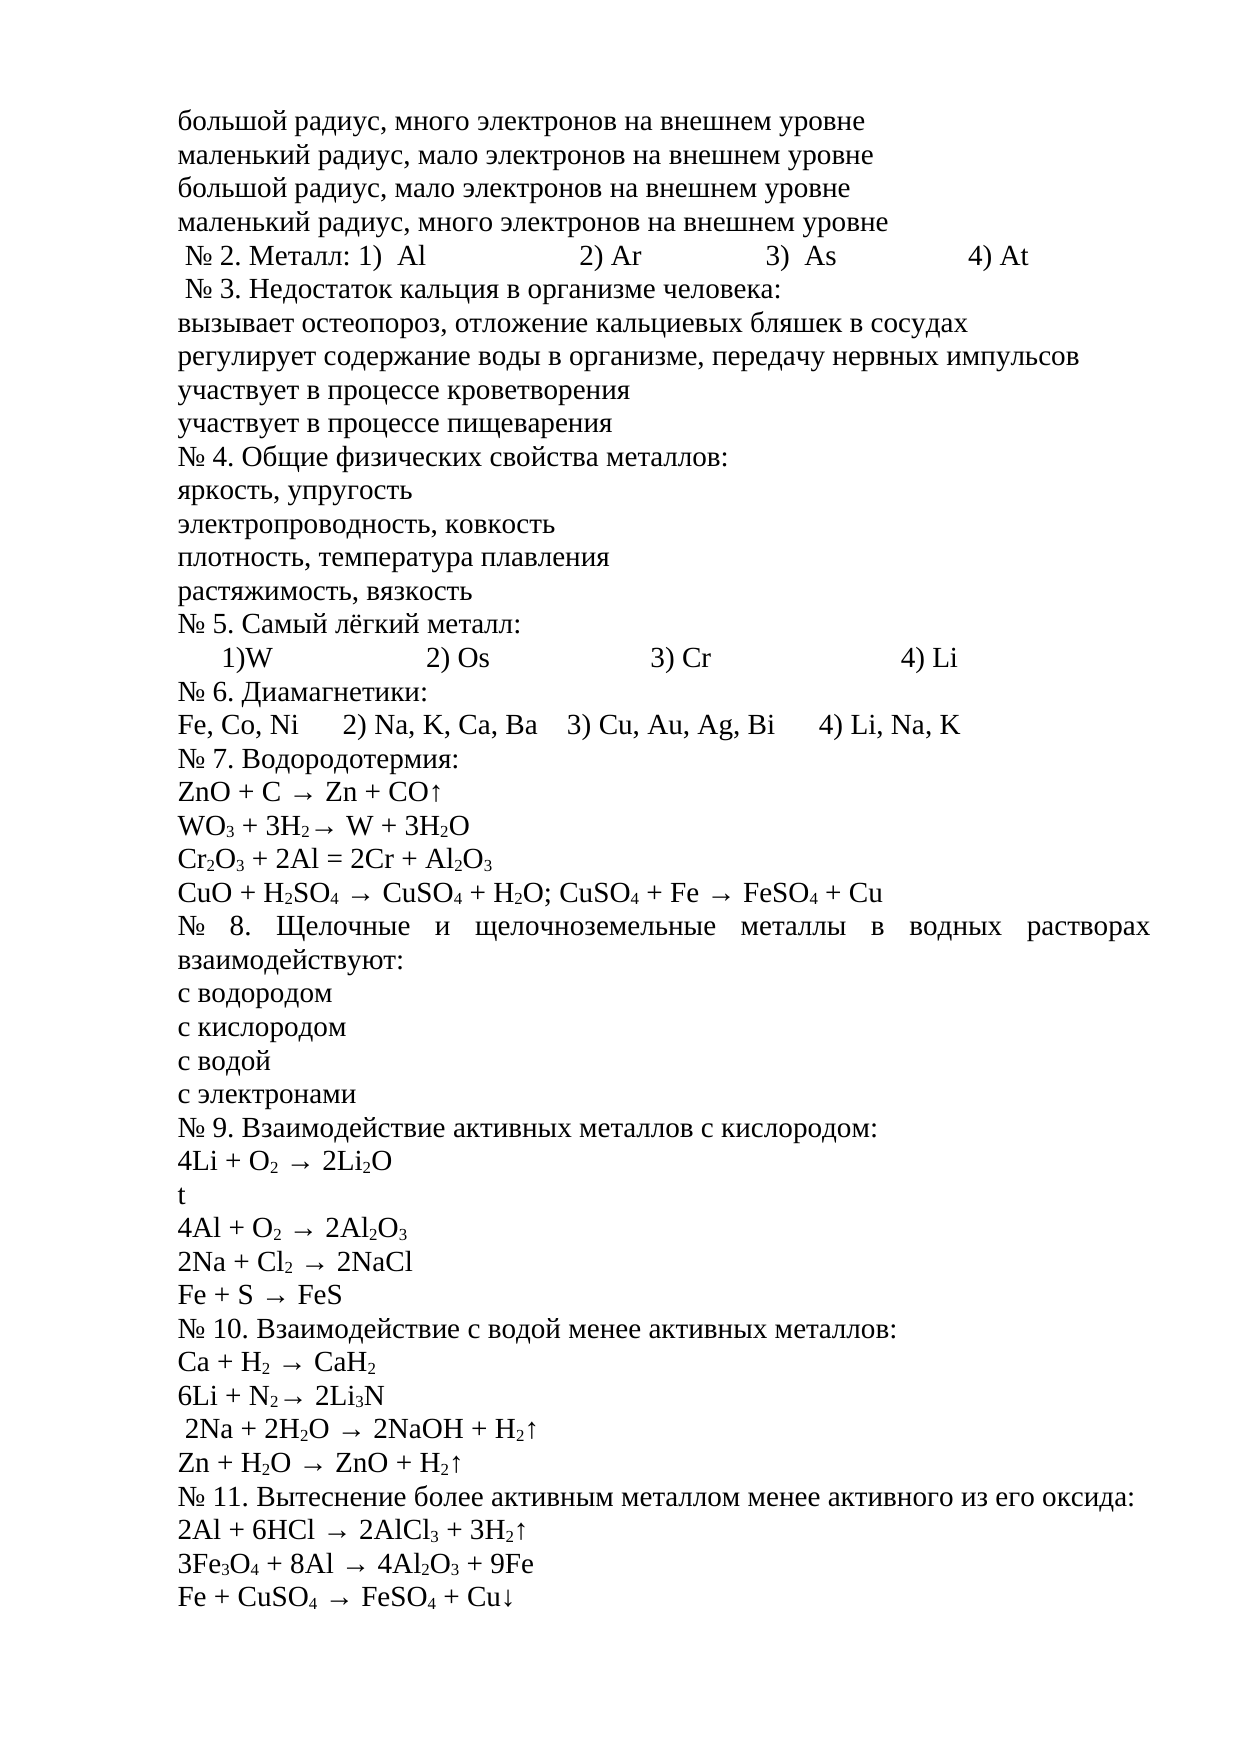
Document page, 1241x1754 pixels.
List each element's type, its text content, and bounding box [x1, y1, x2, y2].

text вызывает остеопороз, отложение кальциевых бляшек в сосудах [177, 305, 1152, 338]
text участвует в процессе пищеварения [177, 405, 1152, 439]
text растяжимость, вязкость [177, 573, 1152, 607]
text № 9. Взаимодействие активных металлов с кислородом: [177, 1110, 1152, 1143]
text Сr2O3 + 2Al = 2Cr + Al2O3 [177, 841, 1152, 875]
text большой радиус, мало электронов на внешнем уровне [177, 171, 1152, 204]
text № 8. Щелочные и щелочноземельные металлы в водных растворах взаимодействуют: [177, 908, 1152, 976]
text № 7. Водородотермия: [177, 741, 1152, 774]
text с водой [177, 1043, 1152, 1076]
text № 3. Недостаток кальция в организме человека: [177, 271, 1152, 305]
text WO3 + 3H2→ W + 3H2O [177, 808, 1152, 841]
text регулирует содержание воды в организме, передачу нервных импульсов [177, 338, 1152, 372]
text № 6. Диамагнетики: [177, 674, 1152, 707]
text 6Li + N2→ 2Li3N [177, 1378, 1152, 1412]
text 2Al + 6HCl → 2AlCl3 + 3H2↑ [177, 1512, 1152, 1546]
text большой радиус, много электронов на внешнем уровне [177, 103, 1152, 137]
text Fe + CuSO4 → FeSO4 + Cu↓ [177, 1579, 1152, 1613]
text 1)W 2) Os 3) Cr 4) Li [177, 640, 1152, 674]
text CuO + H2SO4 → CuSO4 + H2O; CuSO4 + Fe → FeSO4 + Cu [177, 875, 1152, 908]
text маленький радиус, мало электронов на внешнем уровне [177, 137, 1152, 171]
text Са + Н2 → СаН2 [177, 1344, 1152, 1378]
text 3Fe3O4 + 8Al → 4Al2O3 + 9Fe [177, 1546, 1152, 1579]
text № 2. Металл: 1) Al 2) Ar 3) As 4) Аt [177, 238, 1152, 271]
text 4Al + O2 → 2Al2O3 [177, 1210, 1152, 1244]
text электропроводность, ковкость [177, 506, 1152, 539]
text 2Na + Cl2 → 2NaCl [177, 1244, 1152, 1277]
text Zn + H2O → ZnO + H2↑ [177, 1445, 1152, 1479]
text с кислородом [177, 1009, 1152, 1043]
text № 5. Самый лёгкий металл: [177, 607, 1152, 640]
text t [177, 1177, 1152, 1210]
text с электронами [177, 1076, 1152, 1110]
text 4Li + O2 → 2Li2O [177, 1143, 1152, 1177]
text плотность, температура плавления [177, 539, 1152, 573]
text № 10. Взаимодействие с водой менее активных металлов: [177, 1311, 1152, 1344]
text яркость, упругость [177, 472, 1152, 506]
text № 11. Вытеснение более активным металлом менее активного из его оксида: [177, 1479, 1152, 1512]
text Fe, Co, Ni 2) Na, K, Ca, Ba 3) Сu, Au, Ag, Bi 4) Li, Na, K [177, 707, 1152, 741]
text ZnO + C → Zn + CO↑ [177, 774, 1152, 808]
text с водородом [177, 976, 1152, 1009]
text участвует в процессе кроветворения [177, 372, 1152, 405]
text 2Na + 2H2O → 2NaOH + H2↑ [177, 1412, 1152, 1445]
text Fe + S → FeS [177, 1277, 1152, 1311]
text № 4. Общие физических свойства металлов: [177, 439, 1152, 472]
text маленький радиус, много электронов на внешнем уровне [177, 204, 1152, 238]
